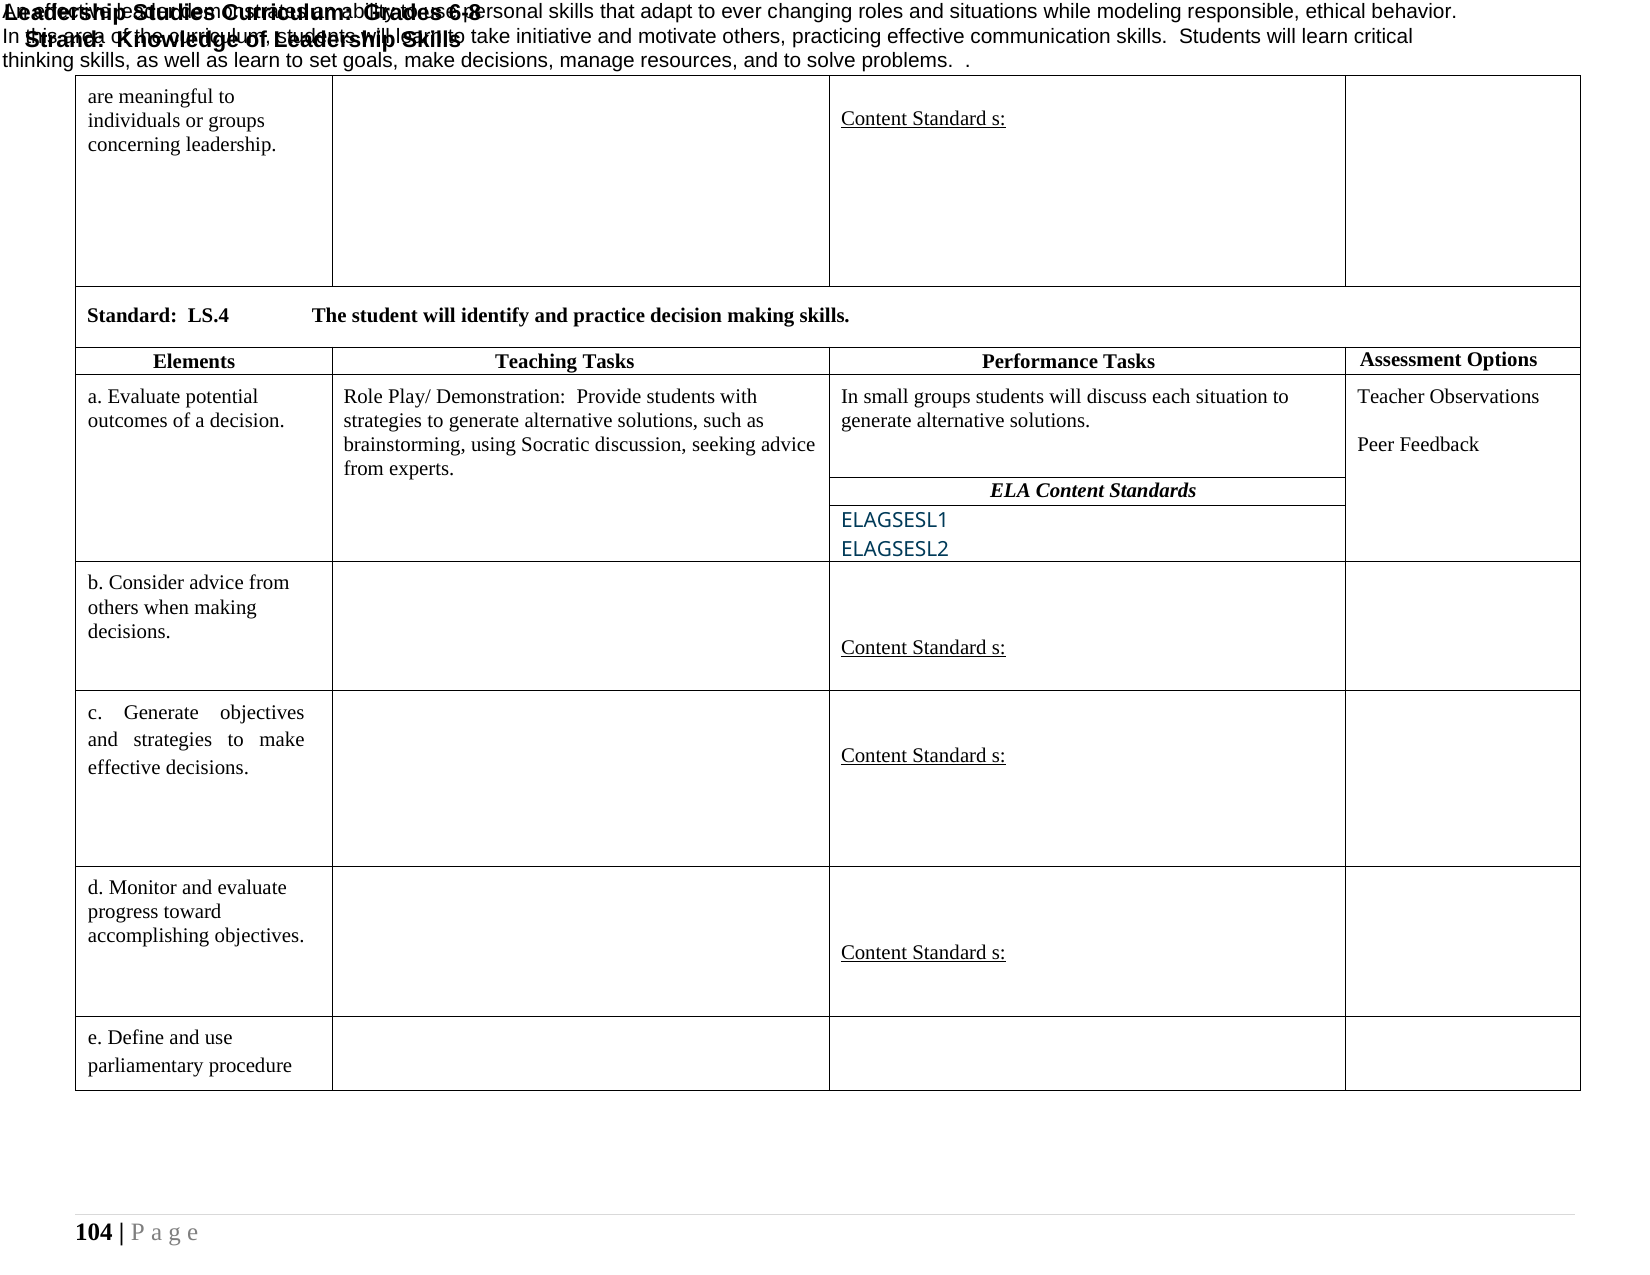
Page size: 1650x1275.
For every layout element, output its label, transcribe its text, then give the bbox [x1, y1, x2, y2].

table_cell [830, 1017, 1345, 1090]
table_header [333, 76, 829, 286]
table_cell [1346, 562, 1580, 690]
table_cell e. Define and use parliamentary procedure [76, 1017, 332, 1090]
table_cell ELAGSESL1 ELAGSESL2 [830, 506, 1345, 561]
table_cell [333, 867, 829, 1016]
table_cell Content Standard s: [830, 691, 1345, 866]
table_cell [333, 562, 829, 690]
table_cell Performance Tasks [830, 348, 1345, 374]
table_cell In small groups students will discuss each situation to generate alternative solutions. [830, 375, 1345, 477]
table_cell Content Standard s: [830, 562, 1345, 690]
table_cell Role Play/ Demonstration: Provide students with strategies to generate alternative solutions, such as brainstorming, using Socratic discussion, seeking advice from experts. [333, 375, 829, 561]
table_cell [1346, 867, 1580, 1016]
table_cell Teacher Observations Peer Feedback [1346, 375, 1580, 561]
table_header [1346, 76, 1580, 286]
table_cell Assessment Options [1346, 348, 1580, 374]
table_cell [333, 691, 829, 866]
table_cell Elements [76, 348, 332, 374]
table_cell Content Standard s: [830, 867, 1345, 1016]
table_cell [333, 1017, 829, 1090]
table_cell ELA Content Standards [830, 478, 1345, 504]
table_cell d. Monitor and evaluate progress toward accomplishing objectives. [76, 867, 332, 1016]
table_cell Standard: LS.4 The student will identify and practice decision making skills. [76, 287, 1580, 347]
table_header Content Standard s: [830, 76, 1345, 286]
table_cell b. Consider advice from others when making decisions. [76, 562, 332, 690]
table_cell c. Generate objectives and strategies to make effective decisions. [76, 691, 332, 866]
table_cell Teaching Tasks [333, 348, 829, 374]
table_cell a. Evaluate potential outcomes of a decision. [76, 375, 332, 561]
table_cell [1346, 691, 1580, 866]
table_cell [1346, 1017, 1580, 1090]
table_header are meaningful to individuals or groups concerning leadership. [76, 76, 332, 286]
